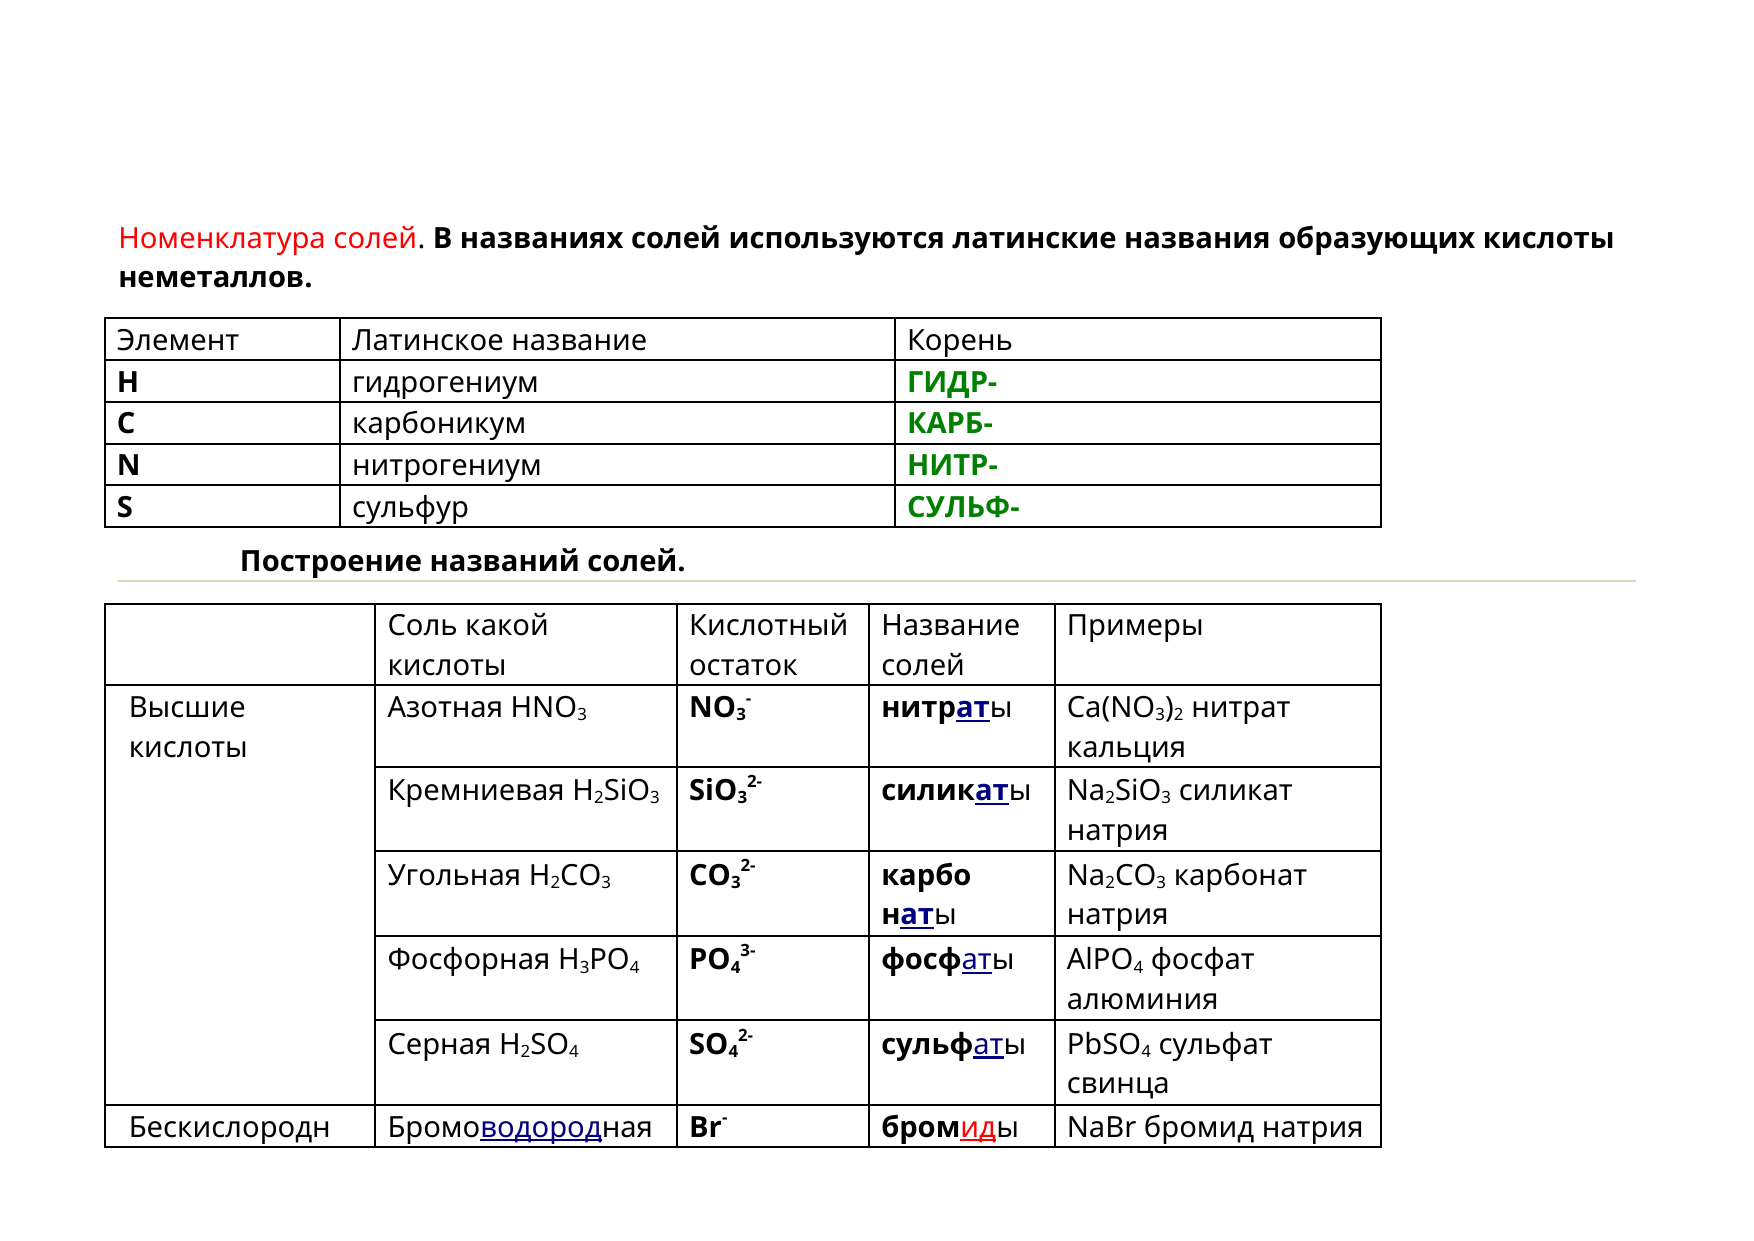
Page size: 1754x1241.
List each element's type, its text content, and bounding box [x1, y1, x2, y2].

table_cell карбонаты [870, 852, 1054, 935]
table_cell Высшие кислоты [106, 686, 374, 1104]
table_header Название солей [870, 605, 1054, 684]
table_cell SiO32- [678, 768, 868, 850]
table_cell Фосфорная H3PO4 [376, 937, 676, 1019]
table_cell Серная H2SO4 [376, 1021, 676, 1104]
table_cell NO3- [678, 686, 868, 766]
table_cell сульфур [341, 486, 894, 526]
table_cell Угольная H2CO3 [376, 852, 676, 935]
table_cell гидрогениум [341, 361, 894, 401]
table_cell SO42- [678, 1021, 868, 1104]
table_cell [106, 1106, 374, 1146]
text Номенклатура солей. В названиях солей используются латинские названия образующих кислоты неметаллов. [118, 217, 1636, 296]
table_cell С [106, 403, 339, 442]
text Построение названий солей. [118, 541, 1636, 580]
table_cell Na2CO3 карбонат натрия [1056, 852, 1380, 935]
table_cell сульфаты [870, 1021, 1054, 1104]
table_cell нитрогениум [341, 445, 894, 484]
table_cell PbSO4 сульфат свинца [1056, 1021, 1380, 1104]
table_header Соль какой кислоты [376, 605, 676, 684]
table_cell фосфаты [870, 937, 1054, 1019]
table_cell ГИДР- [896, 361, 1380, 401]
table_cell N [106, 445, 339, 484]
table_cell Н [106, 361, 339, 401]
table_cell S [106, 486, 339, 526]
table_header Элемент [106, 319, 339, 359]
table_header [106, 605, 374, 684]
table_cell НИТР- [896, 445, 1380, 484]
table_cell AlPO4 фосфат алюминия [1056, 937, 1380, 1019]
table_cell силикаты [870, 768, 1054, 850]
table_header Кислотный остаток [678, 605, 868, 684]
table_cell СУЛЬФ- [896, 486, 1380, 526]
table_header Корень [896, 319, 1380, 359]
table_cell КАРБ- [896, 403, 1380, 442]
table_cell CO32- [678, 852, 868, 935]
table_cell Na2SiO3 силикат натрия [1056, 768, 1380, 850]
table_cell Азотная HNO3 [376, 686, 676, 766]
table_header Латинское название [341, 319, 894, 359]
table_cell Бромоводородная HBr [376, 1106, 676, 1146]
table_cell Ca(NO3)2 нитрат кальция [1056, 686, 1380, 766]
table_cell NaBr бромид натрия [1056, 1106, 1380, 1146]
table_cell PO43- [678, 937, 868, 1019]
table_header Примеры [1056, 605, 1380, 684]
table_cell Кремниевая H2SiO3 [376, 768, 676, 850]
table_cell нитраты [870, 686, 1054, 766]
table_cell бромиды [870, 1106, 1054, 1146]
table_cell Br- [678, 1106, 868, 1146]
table_cell карбоникум [341, 403, 894, 442]
